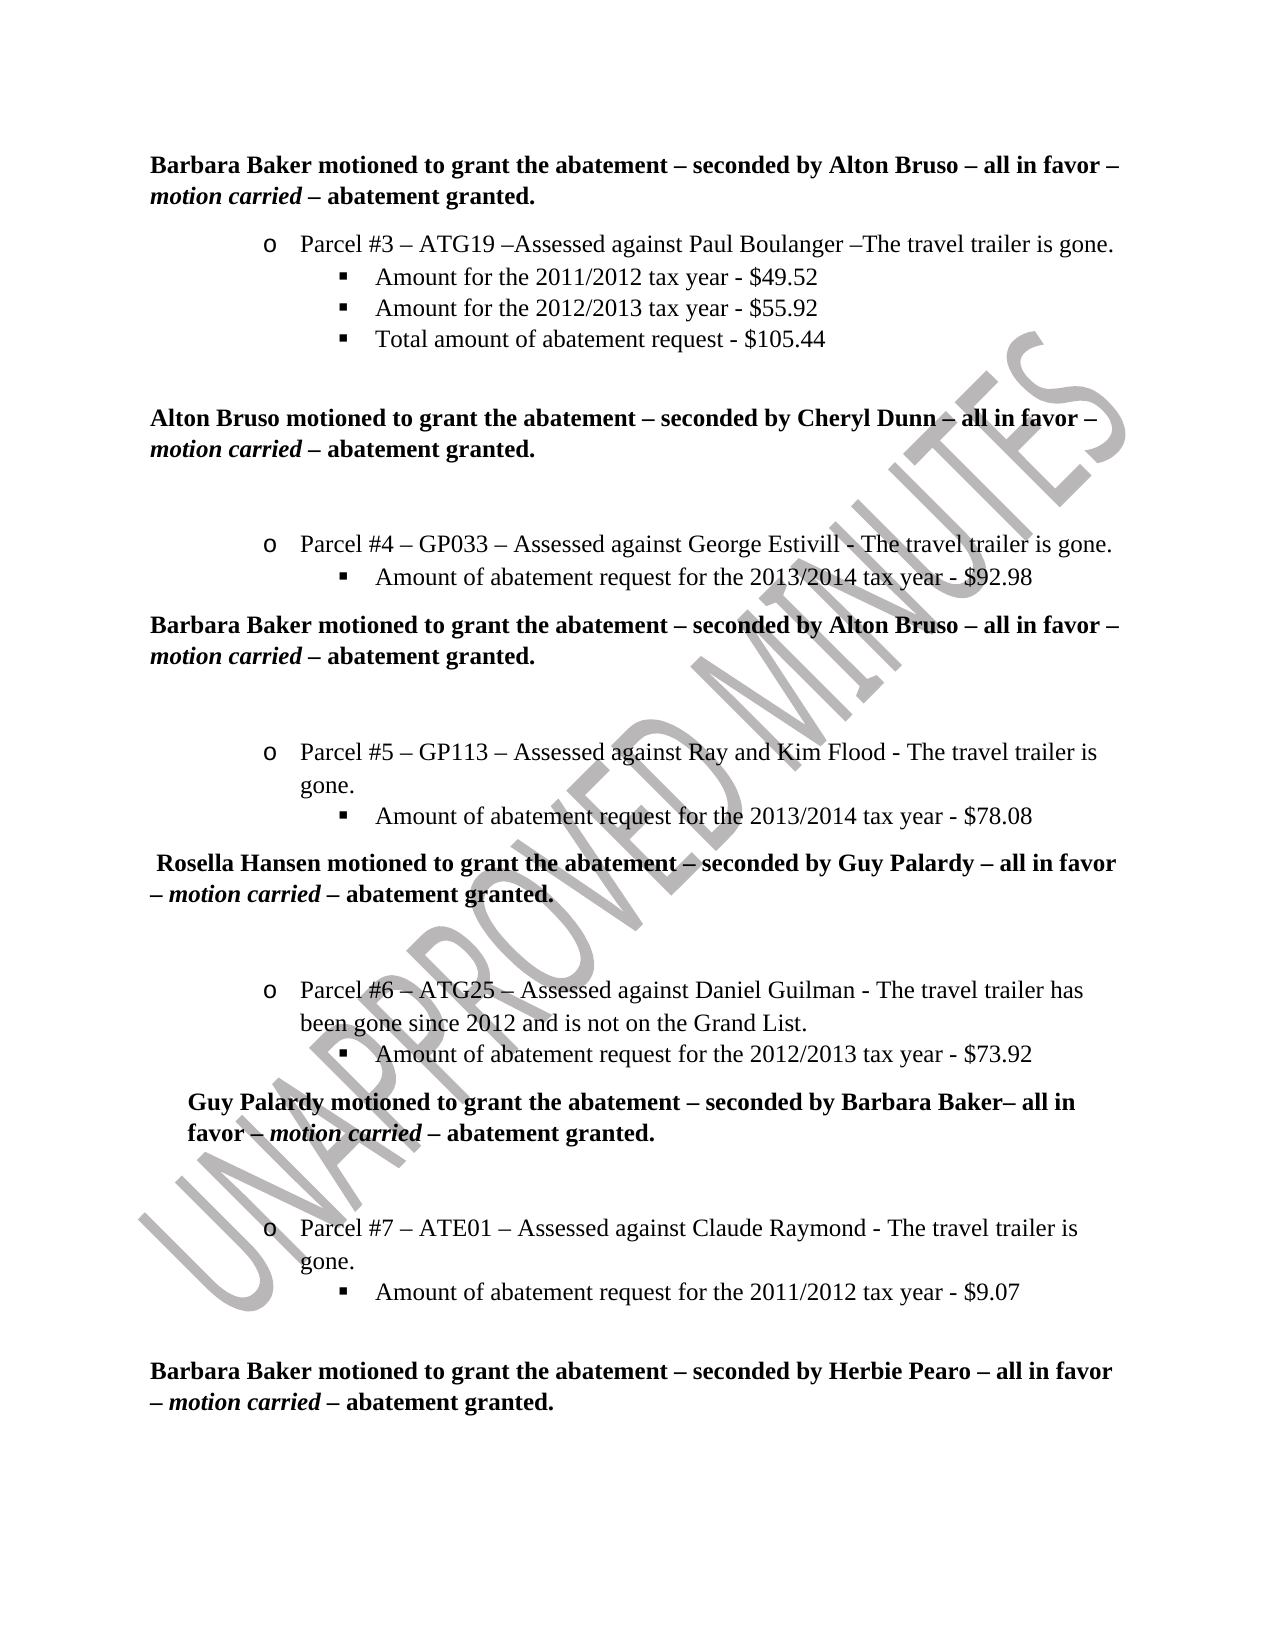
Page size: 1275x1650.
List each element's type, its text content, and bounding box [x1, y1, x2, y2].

list Amount of abatement request for the 2013/2014 tax year - $78.08 [337, 801, 1125, 829]
list Total amount of abatement request - $105.44 [337, 324, 1125, 353]
list Parcel #3 – ATG19 –Assessed against Paul Boulanger –The travel trailer is gone. [262, 229, 1125, 259]
text Barbara Baker motioned to grant the abatement – seconded by Alton Bruso – all in favor – motion carried – abatement granted. [150, 150, 1125, 210]
text Barbara Baker motioned to grant the abatement – seconded by Herbie Pearo – all in favor – motion carried – abatement granted. [150, 1356, 1125, 1416]
text Barbara Baker motioned to grant the abatement – seconded by Alton Bruso – all in favor – motion carried – abatement granted. [150, 610, 1125, 670]
text Alton Bruso motioned to grant the abatement – seconded by Cheryl Dunn – all in favor – motion carried – abatement granted. [150, 403, 1125, 463]
list Parcel #6 – ATG25 – Assessed against Daniel Guilman - The travel trailer has been gone since 2012 and is not on the Grand List. [262, 975, 1125, 1037]
list Amount for the 2012/2013 tax year - $55.92 [337, 293, 1125, 322]
list Parcel #5 – GP113 – Assessed against Ray and Kim Flood - The travel trailer is gone. [262, 737, 1125, 798]
list Amount of abatement request for the 2012/2013 tax year - $73.92 [337, 1039, 1125, 1068]
text Rosella Hansen motioned to grant the abatement – seconded by Guy Palardy – all in favor – motion carried – abatement granted. [150, 848, 1125, 908]
list Amount for the 2011/2012 tax year - $49.52 [337, 262, 1125, 291]
list Parcel #7 – ATE01 – Assessed against Claude Raymond - The travel trailer is gone. [262, 1213, 1125, 1275]
text Guy Palardy motioned to grant the abatement – seconded by Barbara Baker– all in favor – motion carried – abatement granted. [187, 1087, 1125, 1147]
list Amount of abatement request for the 2013/2014 tax year - $92.98 [337, 562, 1125, 591]
list Amount of abatement request for the 2011/2012 tax year - $9.07 [337, 1277, 1125, 1306]
list Parcel #4 – GP033 – Assessed against George Estivill - The travel trailer is gone. [262, 529, 1125, 560]
